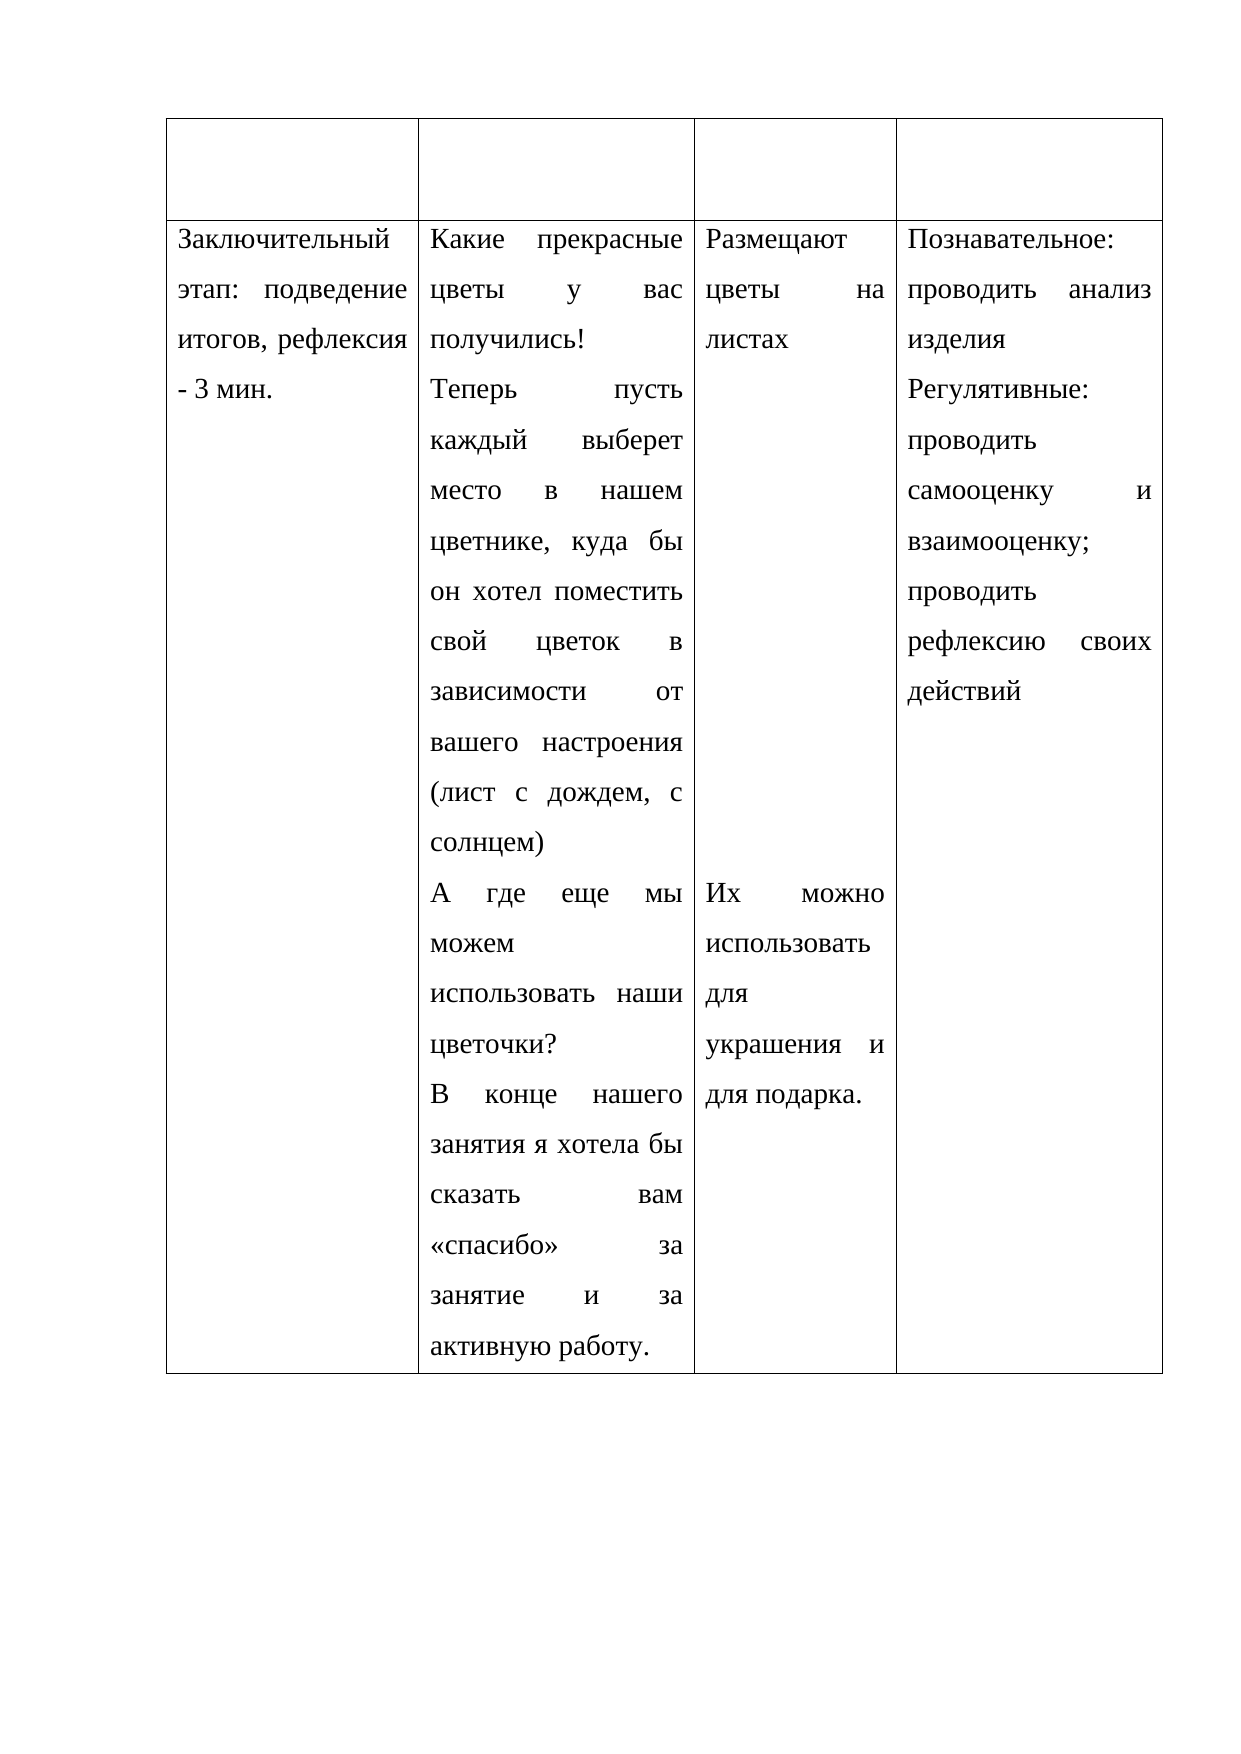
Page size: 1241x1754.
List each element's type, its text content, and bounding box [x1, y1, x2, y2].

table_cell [167, 119, 418, 220]
table_cell Заключительный этап: подведение итогов, рефлексия - 3 мин. [167, 221, 418, 1373]
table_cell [695, 119, 896, 220]
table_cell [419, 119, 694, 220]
table_cell Размещают цветы на листах Их можно использовать для украшения и для подарка. [695, 221, 896, 1373]
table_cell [897, 119, 1162, 220]
table_cell Познавательное: проводить анализ изделия Регулятивные: проводить самооценку и взаимооценку; проводить рефлексию своих действий [897, 221, 1162, 1373]
table_cell Какие прекрасные цветы у вас получились! Теперь пусть каждый выберет место в нашем цветнике, куда бы он хотел поместить свой цветок в зависимости от вашего настроения (лист с дождем, с солнцем) А где еще мы можем использовать наши цветочки? В конце нашего занятия я хотела бы сказать вам «спасибо» за занятие и за активную работу. [419, 221, 694, 1373]
